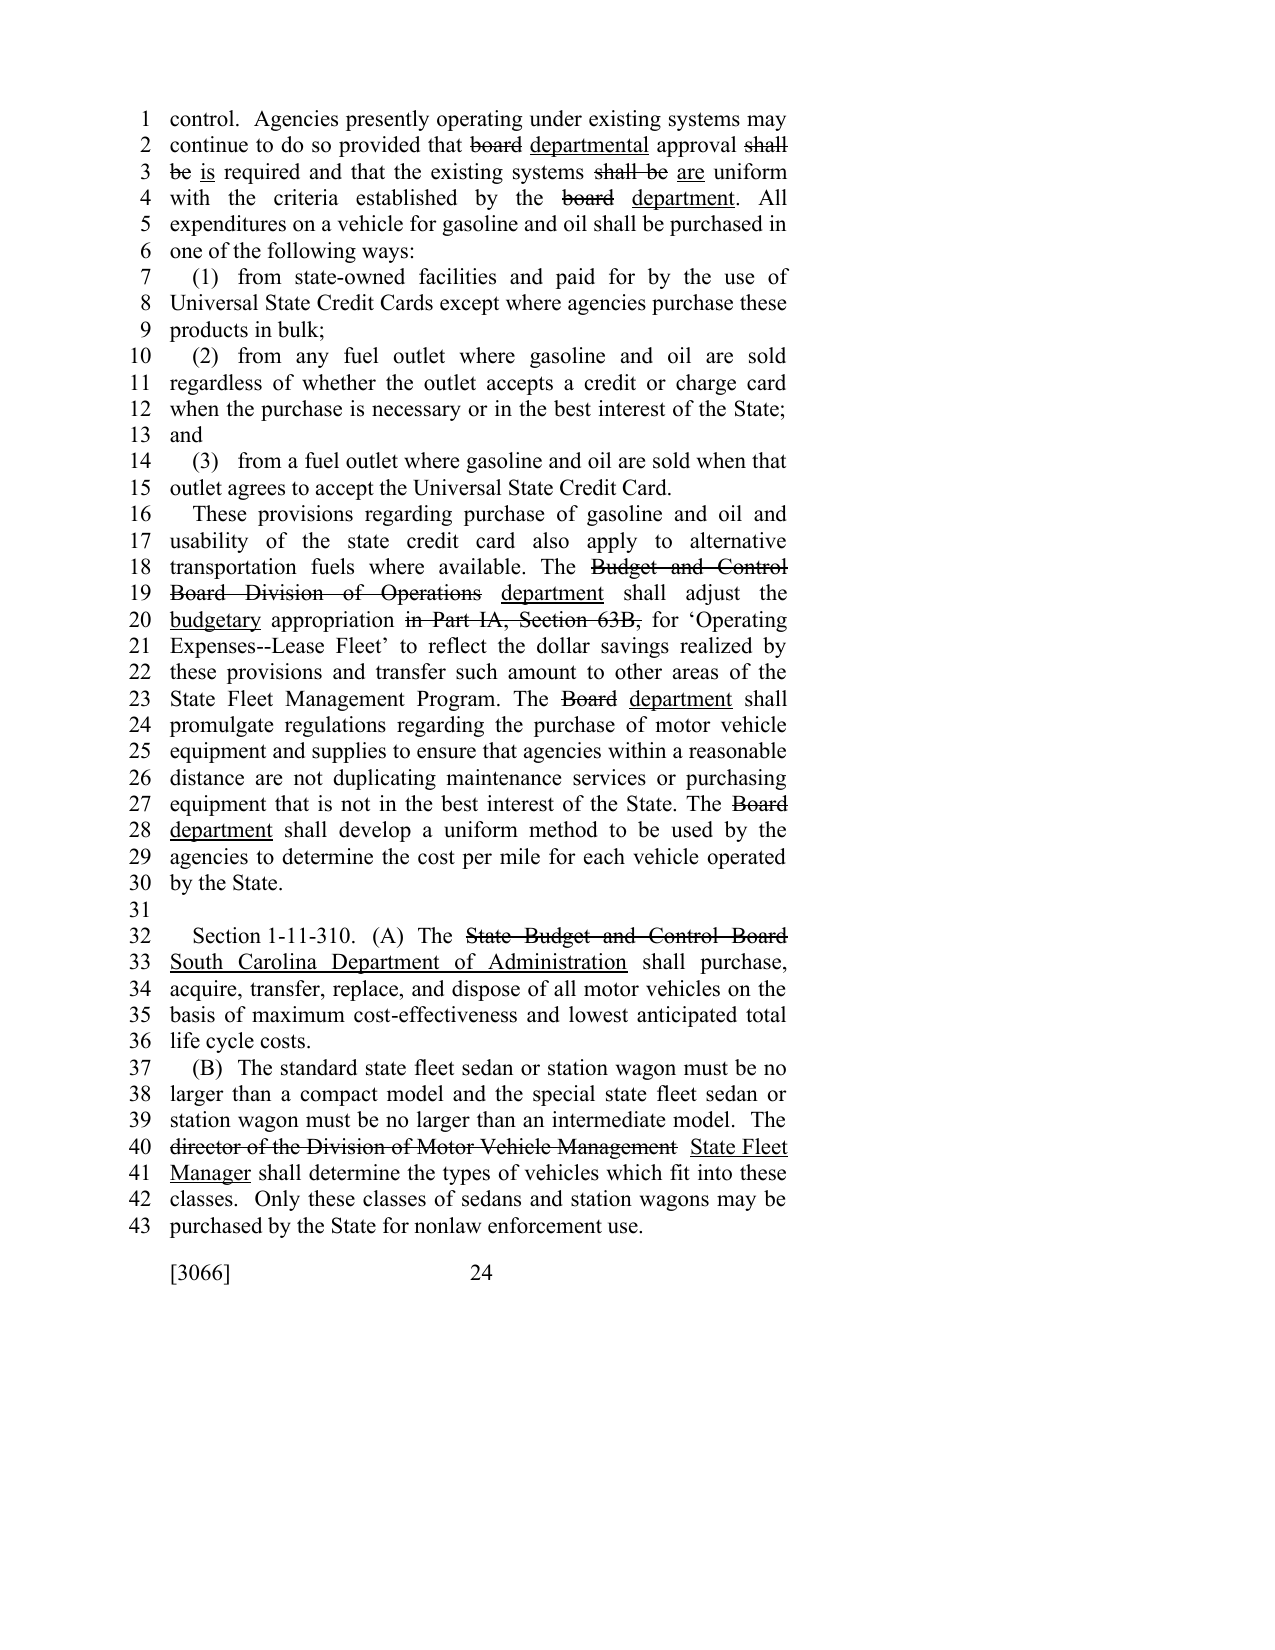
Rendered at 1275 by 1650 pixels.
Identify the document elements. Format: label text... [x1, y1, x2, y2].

text (1) from state-owned facilities and paid for by the use of Universal State Credit Cards except where agencies purchase these products in bulk; [169, 263, 787, 342]
text Section 1-11-310. (A) The State Budget and Control Board South Carolina Department of Administration shall purchase, acquire, transfer, replace, and dispose of all motor vehicles on the basis of maximum cost-effectiveness and lowest anticipated total life cycle costs. [169, 922, 787, 1054]
text (B) The standard state fleet sedan or station wagon must be no larger than a compact model and the special state fleet sedan or station wagon must be no larger than an intermediate model. The director of the Division of Motor Vehicle Management State Fleet Manager shall determine the types of vehicles which fit into these classes. Only these classes of sedans and station wagons may be purchased by the State for nonlaw enforcement use. [169, 1054, 787, 1238]
text (3) from a fuel outlet where gasoline and oil are sold when that outlet agrees to accept the Universal State Credit Card. [169, 448, 787, 500]
text (2) from any fuel outlet where gasoline and oil are sold regardless of whether the outlet accepts a credit or charge card when the purchase is necessary or in the best interest of the State; and [169, 342, 787, 448]
text These provisions regarding purchase of gasoline and oil and usability of the state credit card also apply to alternative transportation fuels where available. The Budget and Control Board Division of Operations department shall adjust the budgetary appropriation in Part IA, Section 63B, for ‘Operating Expenses--Lease Fleet’ to reflect the dollar savings realized by these provisions and transfer such amount to other areas of the State Fleet Management Program. The Board department shall promulgate regulations regarding the purchase of motor vehicle equipment and supplies to ensure that agencies within a reasonable distance are not duplicating maintenance services or purchasing equipment that is not in the best interest of the State. The Board department shall develop a uniform method to be used by the agencies to determine the cost per mile for each vehicle operated by the State. [169, 500, 787, 896]
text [169, 105, 787, 263]
